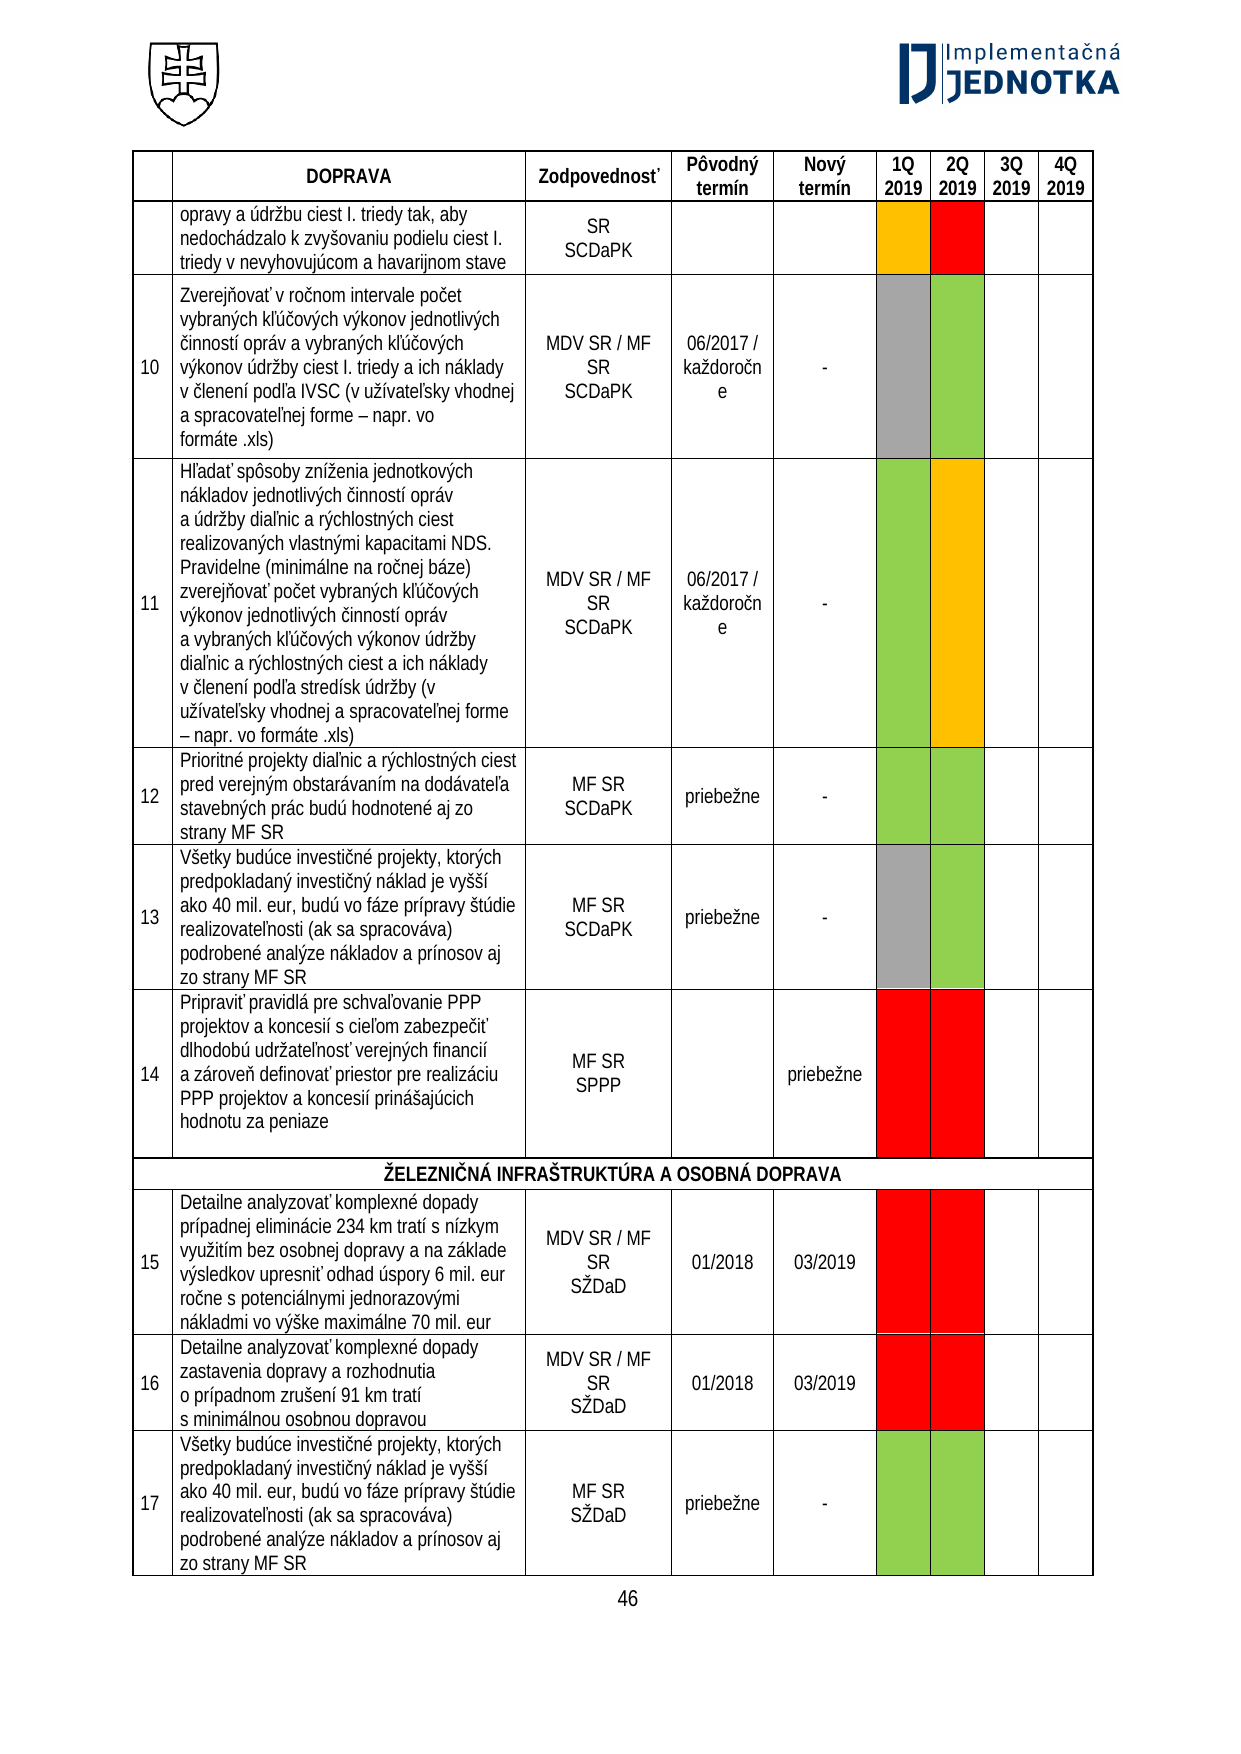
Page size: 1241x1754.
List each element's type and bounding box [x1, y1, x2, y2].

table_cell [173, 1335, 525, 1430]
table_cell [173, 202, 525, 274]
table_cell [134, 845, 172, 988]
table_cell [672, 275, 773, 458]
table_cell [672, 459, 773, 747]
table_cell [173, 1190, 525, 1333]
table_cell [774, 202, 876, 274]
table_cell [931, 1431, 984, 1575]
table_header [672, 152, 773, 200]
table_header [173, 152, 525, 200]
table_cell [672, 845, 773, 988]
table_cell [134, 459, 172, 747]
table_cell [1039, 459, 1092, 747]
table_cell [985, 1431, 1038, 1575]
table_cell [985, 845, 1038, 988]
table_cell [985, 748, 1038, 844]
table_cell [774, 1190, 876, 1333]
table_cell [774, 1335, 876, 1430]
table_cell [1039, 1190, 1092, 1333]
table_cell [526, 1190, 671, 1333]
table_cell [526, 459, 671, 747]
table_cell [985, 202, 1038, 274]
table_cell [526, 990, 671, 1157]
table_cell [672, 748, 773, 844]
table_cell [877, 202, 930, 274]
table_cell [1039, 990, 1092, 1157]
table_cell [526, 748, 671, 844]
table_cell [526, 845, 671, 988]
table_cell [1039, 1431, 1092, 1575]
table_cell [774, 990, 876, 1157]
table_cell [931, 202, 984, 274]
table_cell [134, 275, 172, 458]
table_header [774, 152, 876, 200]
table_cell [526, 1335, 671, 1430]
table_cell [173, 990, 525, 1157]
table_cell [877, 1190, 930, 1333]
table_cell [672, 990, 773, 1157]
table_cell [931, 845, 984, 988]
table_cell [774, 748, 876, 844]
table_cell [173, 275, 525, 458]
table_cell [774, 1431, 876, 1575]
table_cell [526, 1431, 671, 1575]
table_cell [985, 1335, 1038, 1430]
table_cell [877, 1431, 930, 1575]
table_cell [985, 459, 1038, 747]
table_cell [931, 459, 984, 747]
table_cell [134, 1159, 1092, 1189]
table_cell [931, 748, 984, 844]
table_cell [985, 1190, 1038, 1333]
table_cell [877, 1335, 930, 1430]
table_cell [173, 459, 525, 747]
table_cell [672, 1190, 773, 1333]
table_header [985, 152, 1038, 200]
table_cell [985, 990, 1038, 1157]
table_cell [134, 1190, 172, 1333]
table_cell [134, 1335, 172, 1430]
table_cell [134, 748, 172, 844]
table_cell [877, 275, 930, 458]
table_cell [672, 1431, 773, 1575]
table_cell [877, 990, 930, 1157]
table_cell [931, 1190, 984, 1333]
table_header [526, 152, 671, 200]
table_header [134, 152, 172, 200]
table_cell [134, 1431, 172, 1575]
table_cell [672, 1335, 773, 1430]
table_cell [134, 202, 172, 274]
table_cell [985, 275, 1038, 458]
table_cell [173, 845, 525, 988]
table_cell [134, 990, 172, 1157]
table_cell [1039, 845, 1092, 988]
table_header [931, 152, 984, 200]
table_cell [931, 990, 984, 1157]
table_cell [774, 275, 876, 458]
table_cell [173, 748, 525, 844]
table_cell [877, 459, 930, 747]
picture [894, 38, 1123, 107]
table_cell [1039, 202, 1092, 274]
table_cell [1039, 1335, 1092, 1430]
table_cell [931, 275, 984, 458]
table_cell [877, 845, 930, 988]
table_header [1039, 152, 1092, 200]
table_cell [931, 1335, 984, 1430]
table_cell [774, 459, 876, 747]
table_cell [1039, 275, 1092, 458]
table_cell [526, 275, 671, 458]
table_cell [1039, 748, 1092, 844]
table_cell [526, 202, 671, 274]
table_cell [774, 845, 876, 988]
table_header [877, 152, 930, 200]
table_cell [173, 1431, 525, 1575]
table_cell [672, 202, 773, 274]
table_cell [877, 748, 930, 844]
